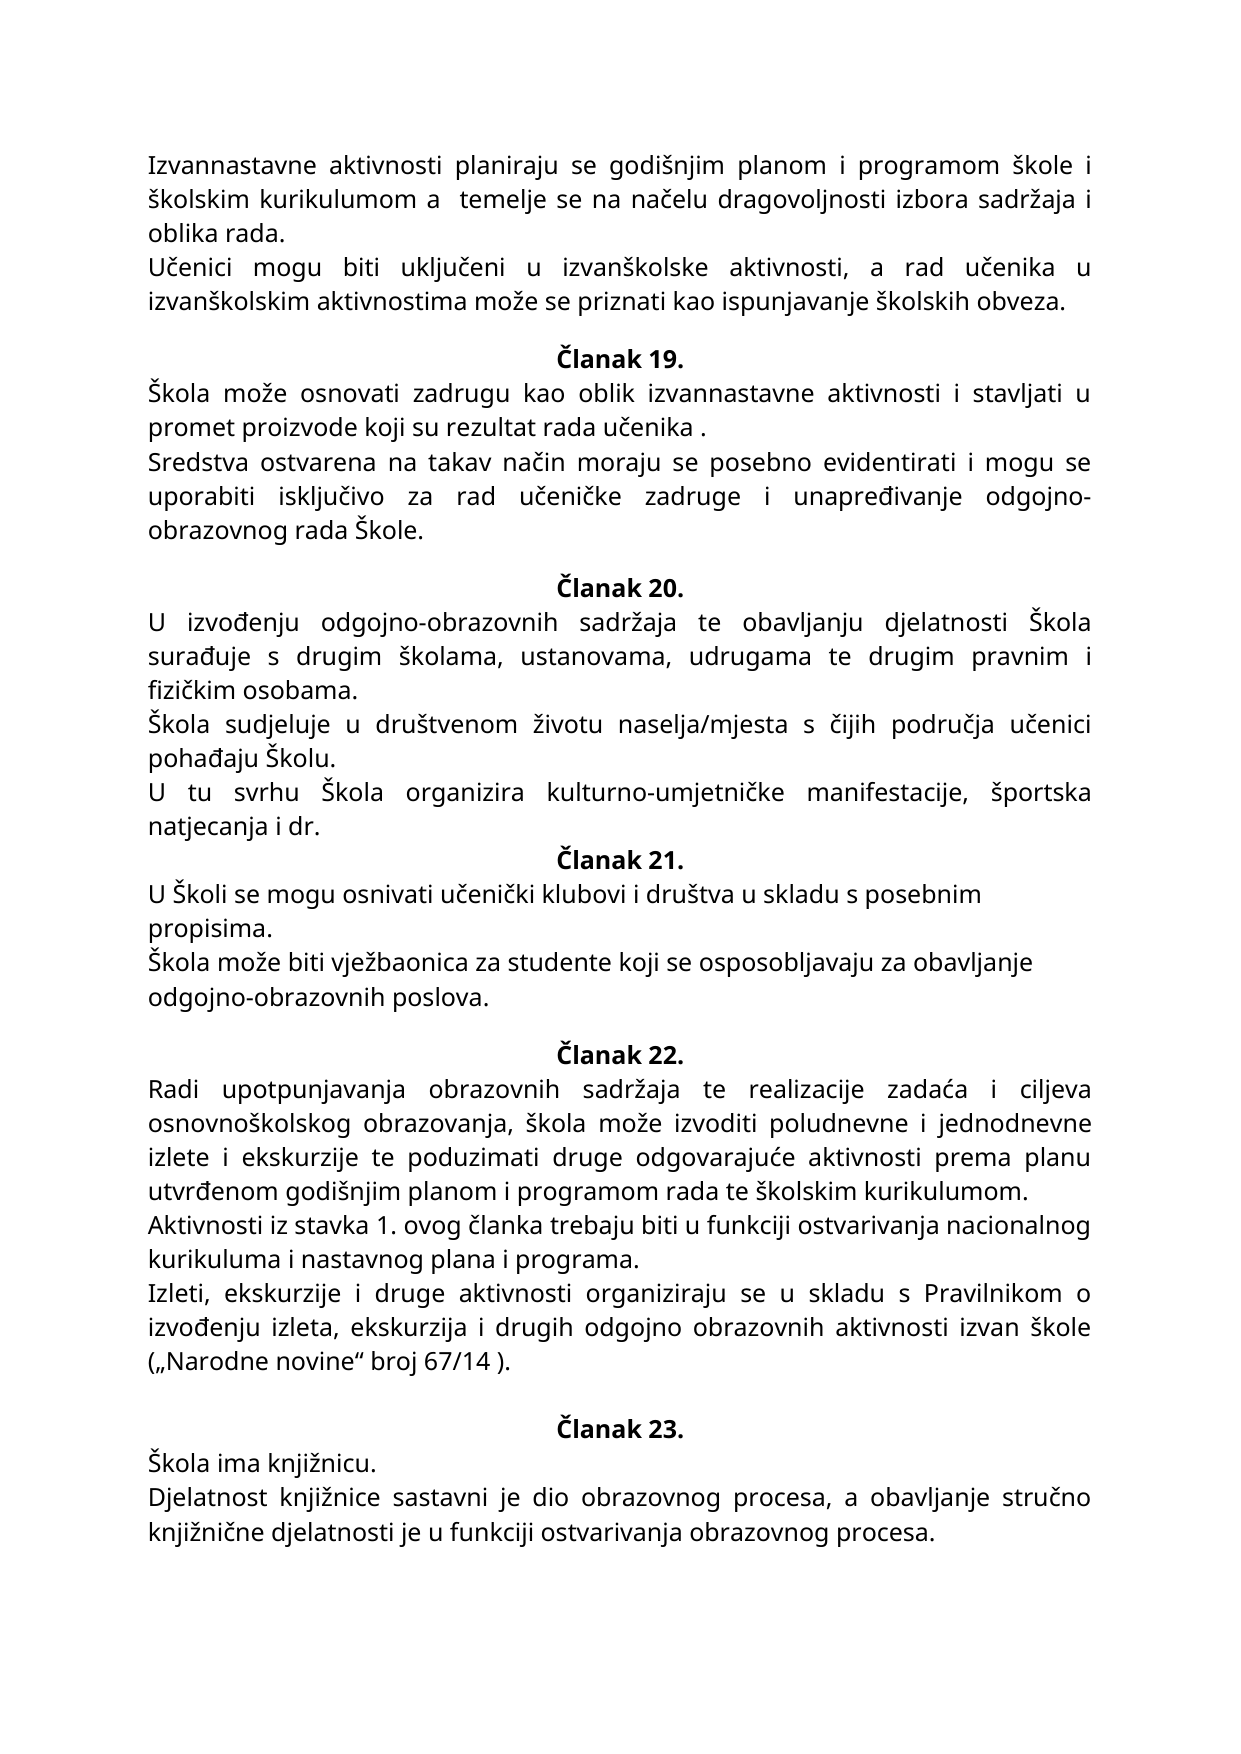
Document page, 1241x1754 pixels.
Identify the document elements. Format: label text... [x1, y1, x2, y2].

text Radi upotpunjavanja obrazovnih sadržaja te realizacije zadaća i ciljeva osnovnoškolskog obrazovanja, škola može izvoditi poludnevne i jednodnevne izlete i ekskurzije te poduzimati druge odgovarajuće aktivnosti prema planu utvrđenom godišnjim planom i programom rada te školskim kurikulumom. [148, 1071, 1093, 1208]
text Škola sudjeluje u društvenom životu naselja/mjesta s čijih područja učenici pohađaju Školu. [148, 707, 1093, 775]
text Članak 19. [148, 342, 1093, 376]
text Izvannastavne aktivnosti planiraju se godišnjim planom i programom škole i školskim kurikulumom a temelje se na načelu dragovoljnosti izbora sadržaja i oblika rada. [148, 148, 1093, 250]
text U tu svrhu Škola organizira kulturno-umjetničke manifestacije, športska natjecanja i dr. [148, 775, 1093, 843]
text Sredstva ostvarena na takav način moraju se posebno evidentirati i mogu se uporabiti isključivo za rad učeničke zadruge i unapređivanje odgojno-obrazovnog rada Škole. [148, 444, 1093, 546]
text U izvođenju odgojno-obrazovnih sadržaja te obavljanju djelatnosti Škola surađuje s drugim školama, ustanovama, udrugama te drugim pravnim i fizičkim osobama. [148, 604, 1093, 707]
text Članak 21. [148, 843, 1093, 877]
text Izleti, ekskurzije i druge aktivnosti organiziraju se u skladu s Pravilnikom o izvođenju izleta, ekskurzija i drugih odgojno obrazovnih aktivnosti izvan škole („Narodne novine“ broj 67/14 ). [148, 1276, 1093, 1378]
text Aktivnosti iz stavka 1. ovog članka trebaju biti u funkciji ostvarivanja nacionalnog kurikuluma i nastavnog plana i programa. [148, 1208, 1093, 1276]
text Škola ima knjižnicu. [148, 1446, 1093, 1480]
text U Školi se mogu osnivati učenički klubovi i društva u skladu s posebnim propisima. [148, 877, 1093, 945]
text Članak 22. [148, 1037, 1093, 1071]
text Škola može osnovati zadrugu kao oblik izvannastavne aktivnosti i stavljati u promet proizvode koji su rezultat rada učenika . [148, 376, 1093, 444]
text Djelatnost knjižnice sastavni je dio obrazovnog procesa, a obavljanje stručno knjižnične djelatnosti je u funkciji ostvarivanja obrazovnog procesa. [148, 1480, 1093, 1548]
text Članak 23. [148, 1412, 1093, 1446]
text Učenici mogu biti uključeni u izvanškolske aktivnosti, a rad učenika u izvanškolskim aktivnostima može se priznati kao ispunjavanje školskih obveza. [148, 250, 1093, 318]
text Škola može biti vježbaonica za studente koji se osposobljavaju za obavljanje odgojno-obrazovnih poslova. [148, 945, 1093, 1013]
text Članak 20. [148, 570, 1093, 604]
